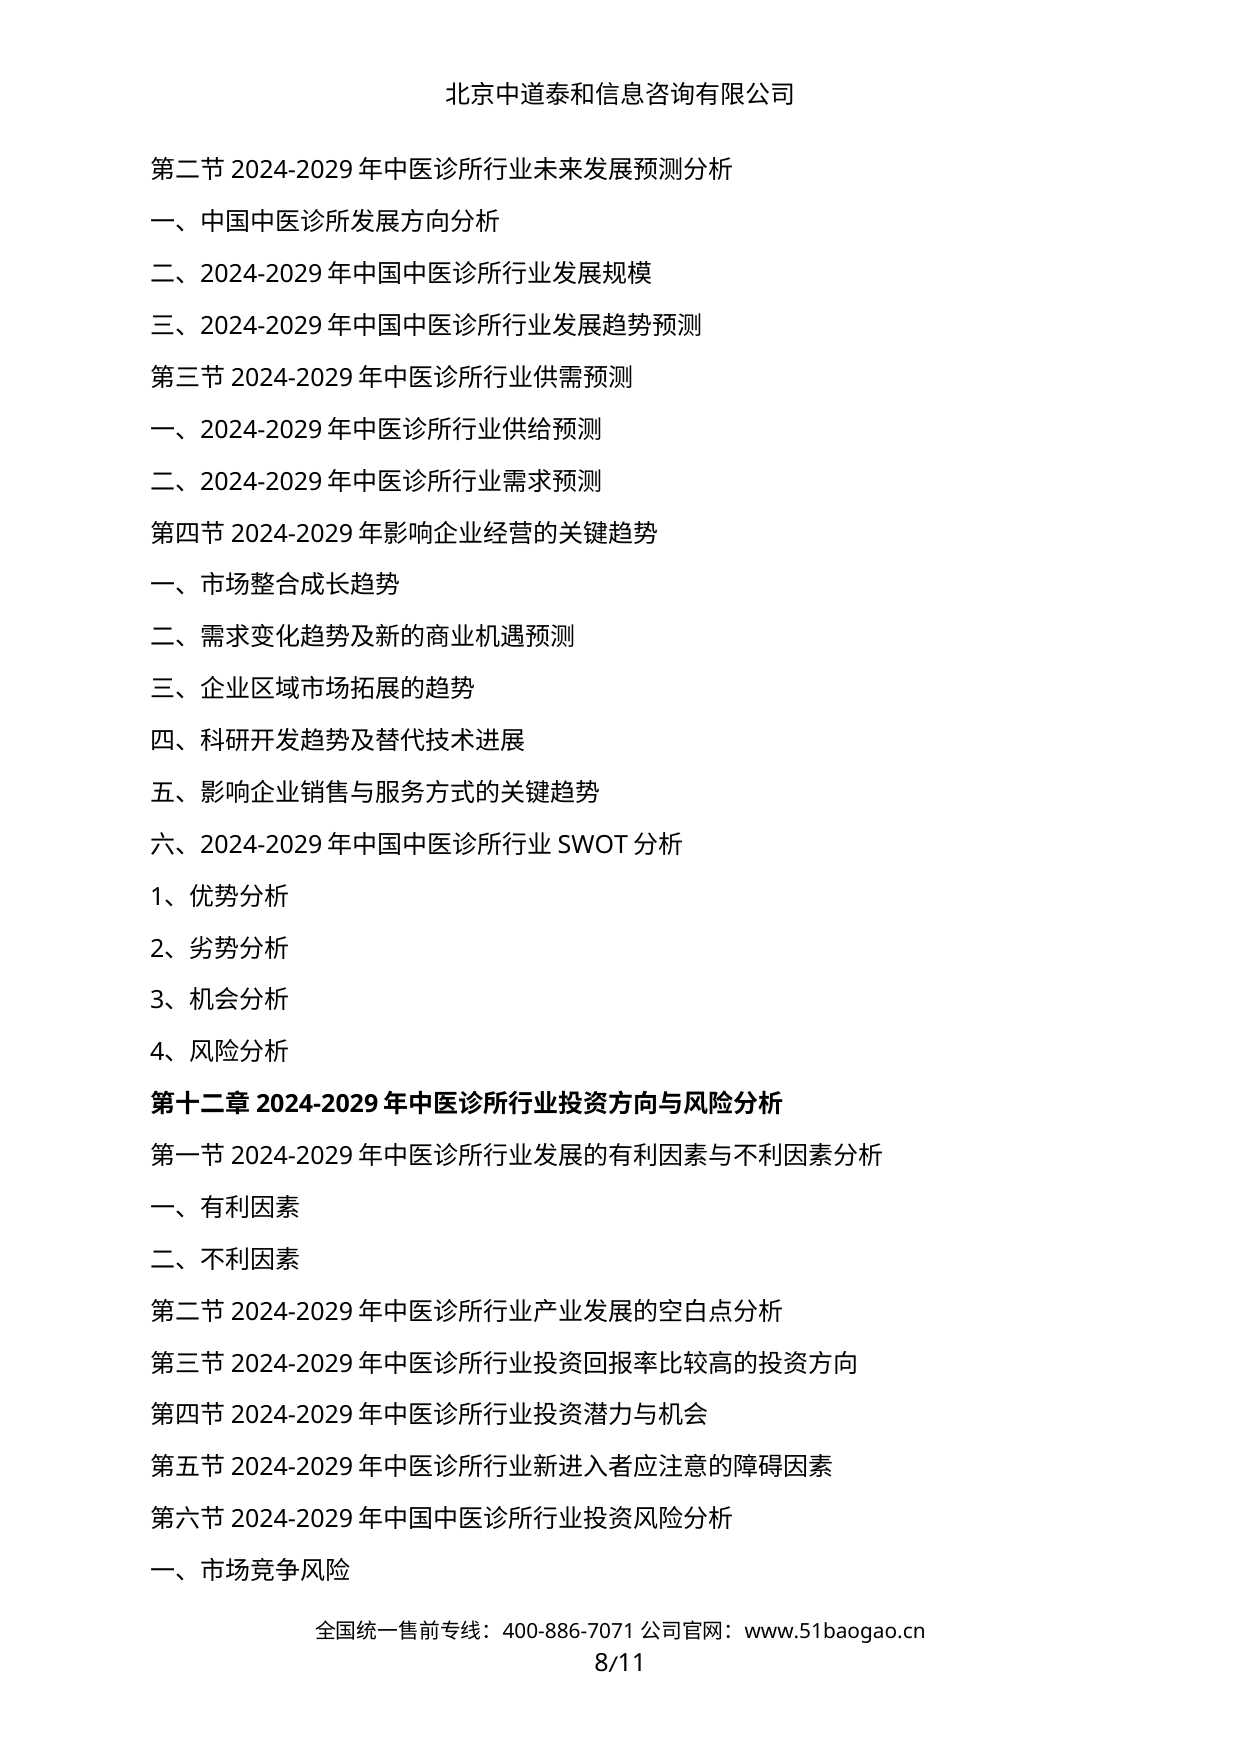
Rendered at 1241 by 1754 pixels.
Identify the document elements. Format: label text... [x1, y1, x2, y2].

text 3、机会分析 [150, 980, 1090, 1016]
text 五、影响企业销售与服务方式的关键趋势 [150, 772, 1090, 809]
text 三、企业区域市场拓展的趋势 [150, 669, 1090, 705]
text 二、不利因素 [150, 1239, 1090, 1276]
text 4、风险分析 [150, 1032, 1090, 1068]
text 第四节 2024-2029年中医诊所行业投资潜力与机会 [150, 1395, 1090, 1431]
text 一、有利因素 [150, 1187, 1090, 1224]
text 一、市场整合成长趋势 [150, 565, 1090, 601]
text 1、优势分析 [150, 876, 1090, 912]
text 二、2024-2029年中医诊所行业需求预测 [150, 461, 1090, 497]
text 第四节 2024-2029年影响企业经营的关键趋势 [150, 513, 1090, 549]
text 一、中国中医诊所发展方向分析 [150, 202, 1090, 238]
text 第一节 2024-2029年中医诊所行业发展的有利因素与不利因素分析 [150, 1136, 1090, 1172]
text 六、2024-2029年中国中医诊所行业SWOT分析 [150, 824, 1090, 861]
text 第六节 2024-2029年中国中医诊所行业投资风险分析 [150, 1499, 1090, 1535]
text 第三节 2024-2029年中医诊所行业供需预测 [150, 357, 1090, 394]
text 第五节 2024-2029年中医诊所行业新进入者应注意的障碍因素 [150, 1447, 1090, 1483]
text 一、市场竞争风险 [150, 1551, 1090, 1587]
text 第二节 2024-2029年中医诊所行业产业发展的空白点分析 [150, 1291, 1090, 1327]
text 2、劣势分析 [150, 928, 1090, 964]
text 三、2024-2029年中国中医诊所行业发展趋势预测 [150, 306, 1090, 342]
text 四、科研开发趋势及替代技术进展 [150, 721, 1090, 757]
text 二、2024-2029年中国中医诊所行业发展规模 [150, 254, 1090, 290]
text 第二节 2024-2029年中医诊所行业未来发展预测分析 [150, 150, 1090, 186]
text 二、需求变化趋势及新的商业机遇预测 [150, 617, 1090, 653]
text 一、2024-2029年中医诊所行业供给预测 [150, 409, 1090, 446]
text 第三节 2024-2029年中医诊所行业投资回报率比较高的投资方向 [150, 1343, 1090, 1379]
text 第十二章 2024-2029年中医诊所行业投资方向与风险分析 [150, 1084, 1090, 1120]
